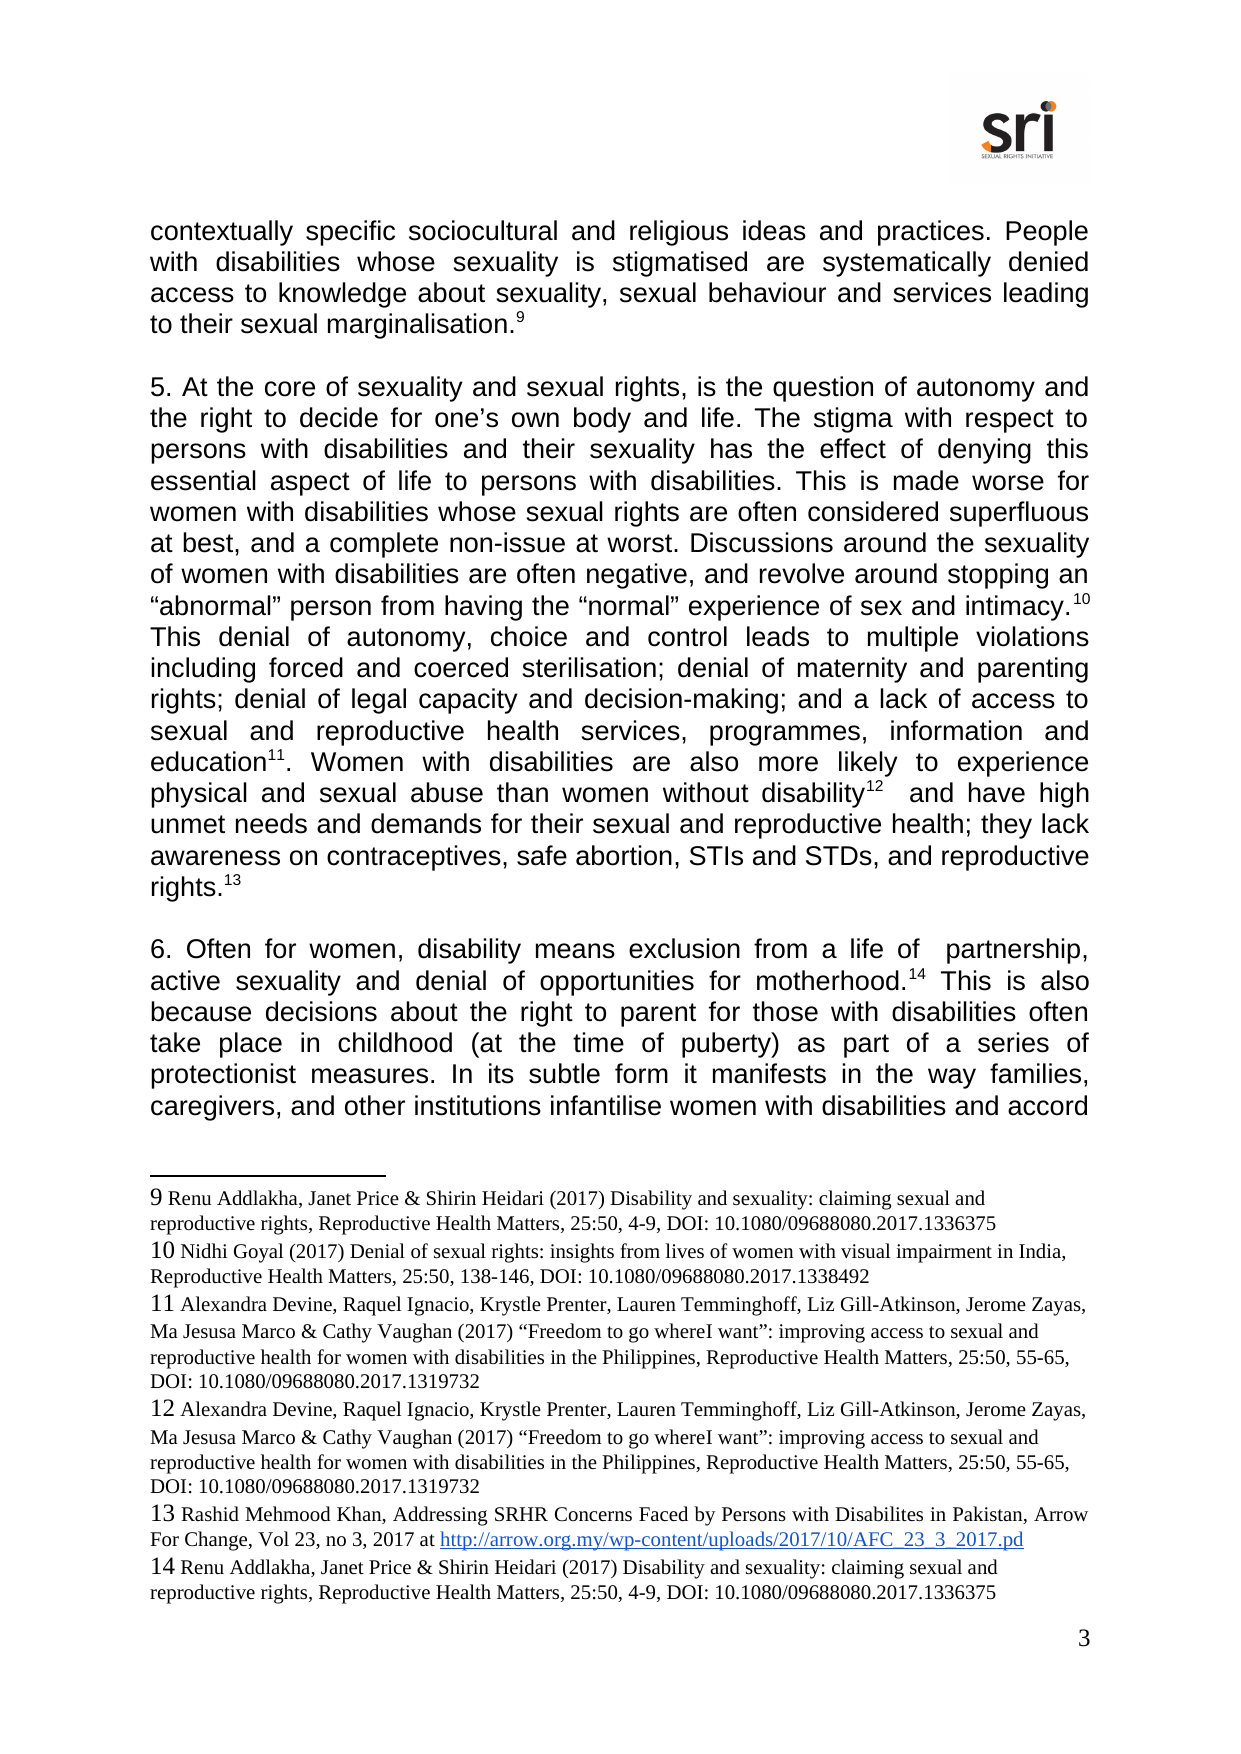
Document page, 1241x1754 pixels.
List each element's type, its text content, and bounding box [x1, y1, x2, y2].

picture [946, 73, 1091, 186]
text 6. Often for women, disability means exclusion from a life of partnership, active sexuality and denial of opportunities for motherhood. This is also because decisions about the right to parent for those with disabilities often take place in childhood (at the time of puberty) as part of a series of protectionist measures. In its subtle form it manifests in the way families, caregivers, and other institutions infantilise women with disabilities and accord no recognition to their evolving sexuality. The extension of this “protection of women with disabilities” includes forced hysterectomy and sterilisation with the belief that women with disabilities are incapable of making decisions regarding their sexuality and that any pregnancy must be the result of non-consensual sex. This can be seen in policies and programmes as well, which concentrate on the prevention of pregnancy but ignore the fact that many persons with disabilities will eventually have children of their own. Hence, forced sterilization and forced abortion often have been imposed on persons with disabilities. The idea that a woman with a disability cannot be a “good mother” and caregiver remains strongly entrenched as a societal norm. [150, 933, 1090, 1121]
text 5. At the core of sexuality and sexual rights, is the question of autonomy and the right to decide for one’s own body and life. The stigma with respect to persons with disabilities and their sexuality has the effect of denying this essential aspect of life to persons with disabilities. This is made worse for women with disabilities whose sexual rights are often considered superfluous at best, and a complete non-issue at worst. Discussions around the sexuality of women with disabilities are often negative, and revolve around stopping an “abnormal” person from having the “normal” experience of sex and intimacy. This denial of autonomy, choice and control leads to multiple violations including forced and coerced sterilisation; denial of maternity and parenting rights; denial of legal capacity and decision-making; and a lack of access to sexual and reproductive health services, programmes, information and education. Women with disabilities are also more likely to experience physical and sexual abuse than women without disability and have high unmet needs and demands for their sexual and reproductive health; they lack awareness on contraceptives, safe abortion, STIs and STDs, and reproductive rights. [150, 371, 1090, 902]
